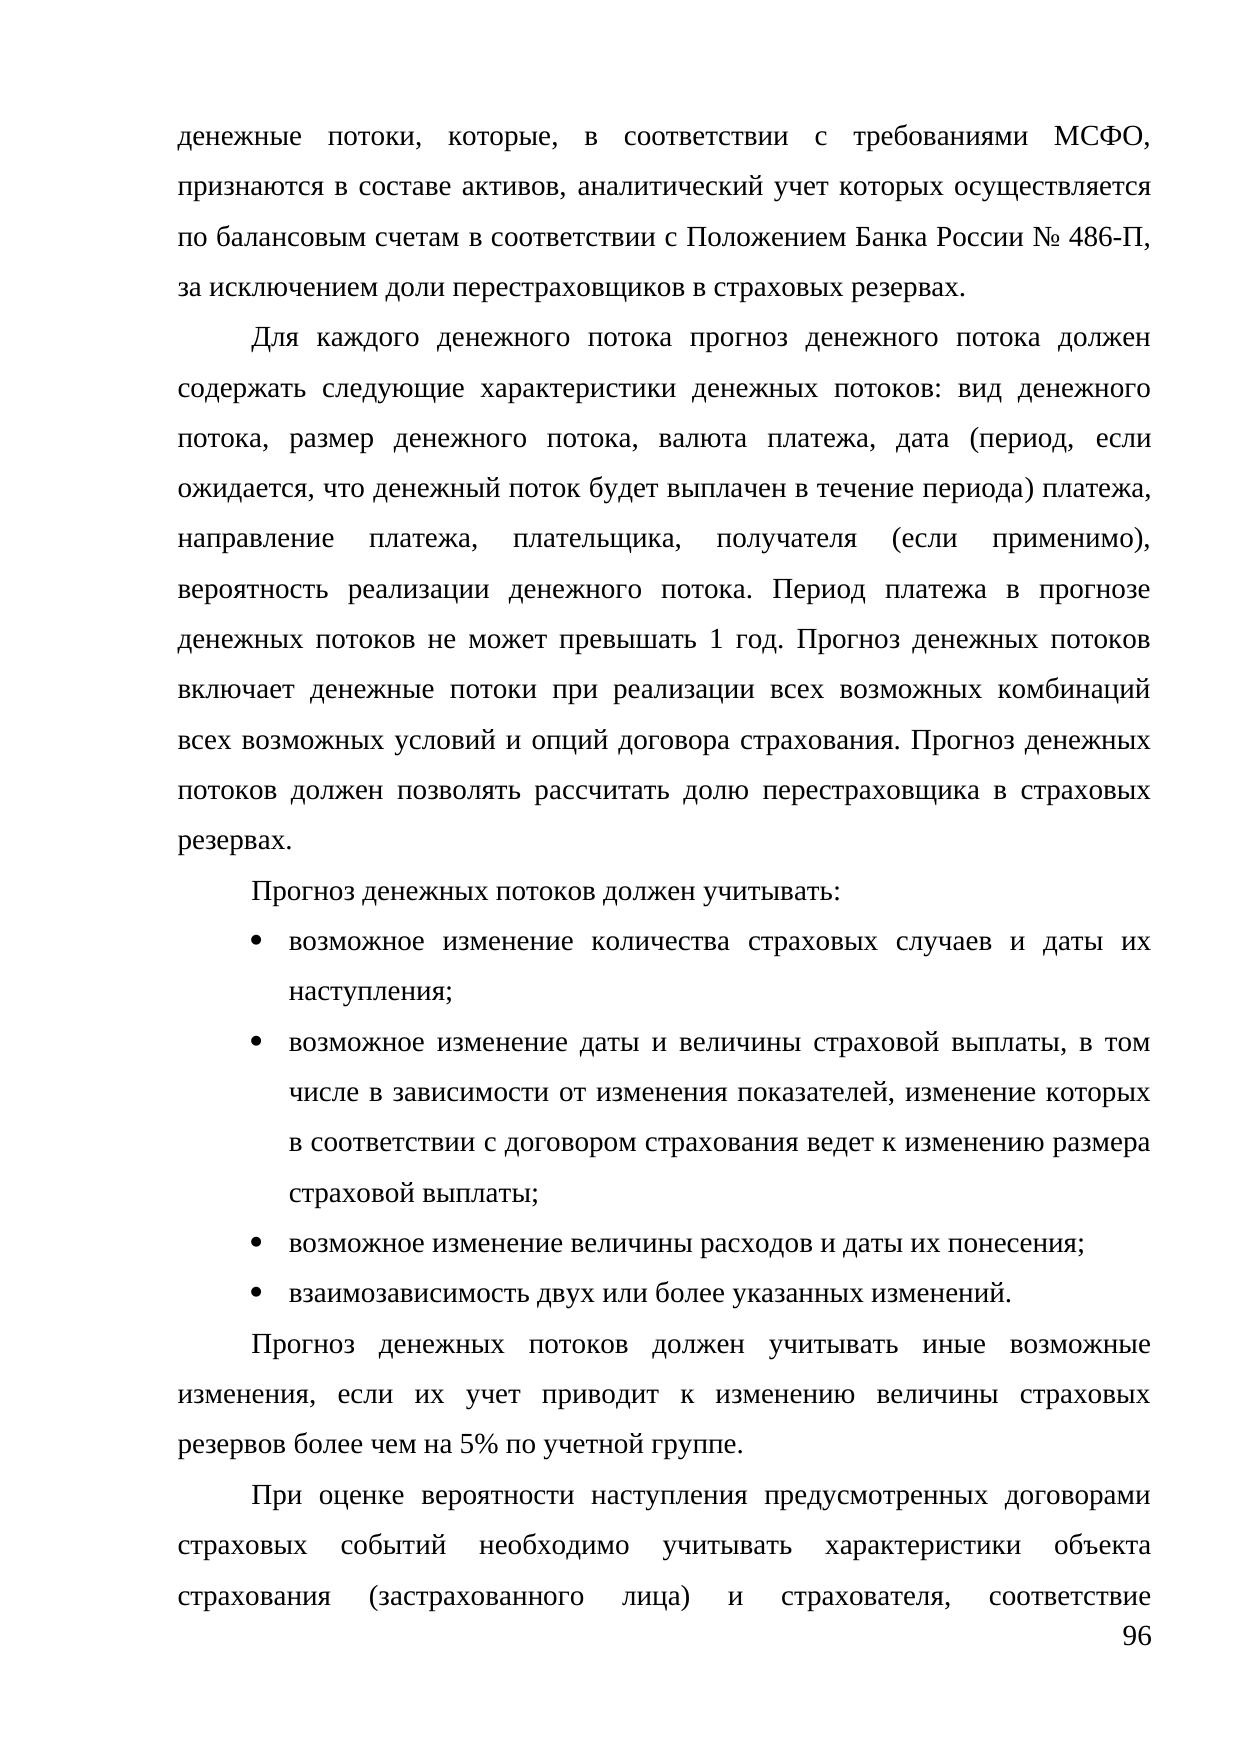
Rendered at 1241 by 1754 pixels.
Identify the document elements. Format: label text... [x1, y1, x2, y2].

text Прогноз денежных потоков должен учитывать: [177, 873, 1152, 906]
text Прогноз денежных потоков должен учитывать иные возможные изменения, если их учет приводит к изменению величины страховых резервов более чем на 5% по учетной группе. [177, 1326, 1152, 1460]
list возможное изменение количества страховых случаев и даты их наступления; [251, 923, 1152, 1007]
text Для каждого денежного потока прогноз денежного потока должен содержать следующие характеристики денежных потоков: вид денежного потока, размер денежного потока, валюта платежа, дата (период, если ожидается, что денежный поток будет выплачен в течение периода) платежа, направление платежа, плательщика, получателя (если применимо), вероятность реализации денежного потока. Период платежа в прогнозе денежных потоков не может превышать 1 год. Прогноз денежных потоков включает денежные потоки при реализации всех возможных комбинаций всех возможных условий и опций договора страхования. Прогноз денежных потоков должен позволять рассчитать долю перестраховщика в страховых резервах. [177, 319, 1152, 856]
list возможное изменение величины расходов и даты их понесения; [251, 1225, 1152, 1259]
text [177, 1477, 1152, 1611]
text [177, 118, 1152, 303]
list взаимозависимость двух или более указанных изменений. [251, 1276, 1152, 1309]
list возможное изменение даты и величины страховой выплаты, в том числе в зависимости от изменения показателей, изменение которых в соответствии с договором страхования ведет к изменению размера страховой выплаты; [251, 1024, 1152, 1208]
